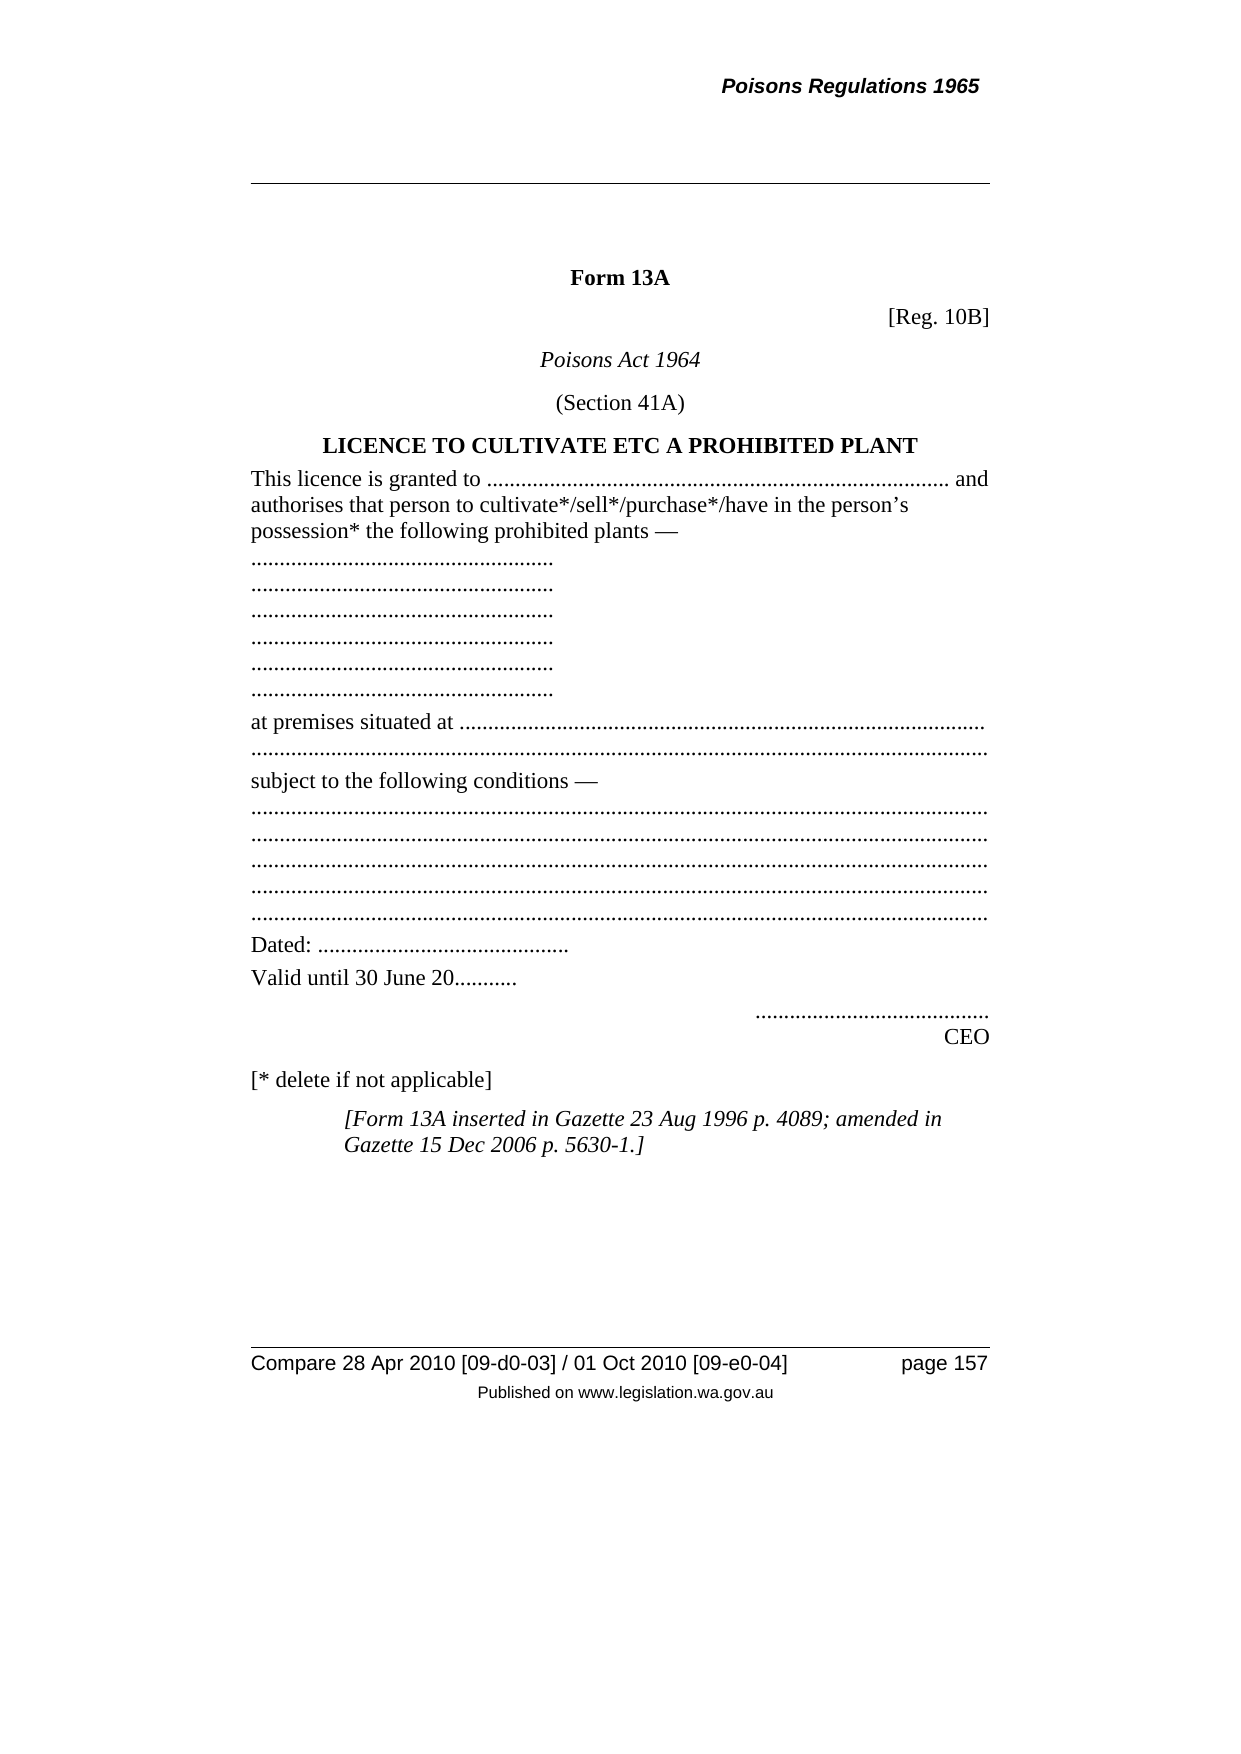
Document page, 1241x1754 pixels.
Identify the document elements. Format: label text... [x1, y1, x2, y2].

text ................................................................................................................................. [251, 899, 990, 925]
text This licence is granted to ................................................................................. and authorises that person to cultivate*/sell*/purchase*/have in the person’s possession* the following prohibited plants — [251, 465, 990, 544]
text ..................................................... [251, 623, 990, 649]
text ......................................... [251, 997, 990, 1023]
text ..................................................... [251, 596, 990, 623]
text ..................................................... [251, 676, 990, 702]
text ................................................................................................................................. [251, 872, 990, 899]
text ..................................................... [251, 570, 990, 596]
text ................................................................................................................................. [251, 734, 990, 761]
text at premises situated at ............................................................................................ [251, 708, 990, 734]
subtitle LICENCE TO CULTIVATE ETC A PROHIBITED PLANT [251, 432, 990, 458]
text ..................................................... [251, 649, 990, 676]
text Valid until 30 June 20........... [251, 964, 990, 990]
subtitle Form 13A [251, 264, 990, 291]
text subject to the following conditions — [251, 767, 990, 793]
text ..................................................... [251, 544, 990, 570]
text [* delete if not applicable] [251, 1066, 990, 1092]
text ................................................................................................................................. [251, 793, 990, 820]
text ................................................................................................................................. [251, 820, 990, 846]
text Dated: ............................................ [251, 931, 990, 958]
text CEO [251, 1023, 990, 1049]
text [Form 13A inserted in Gazette 23 Aug 1996 p. 4089; amended in Gazette 15 Dec 2006 p. 5630-1.] [280, 1105, 990, 1158]
text ................................................................................................................................. [251, 846, 990, 872]
subtitle (Section 41A) [251, 389, 990, 415]
subtitle Poisons Act 1964 [251, 346, 990, 372]
text [Reg. 10B] [251, 303, 990, 329]
